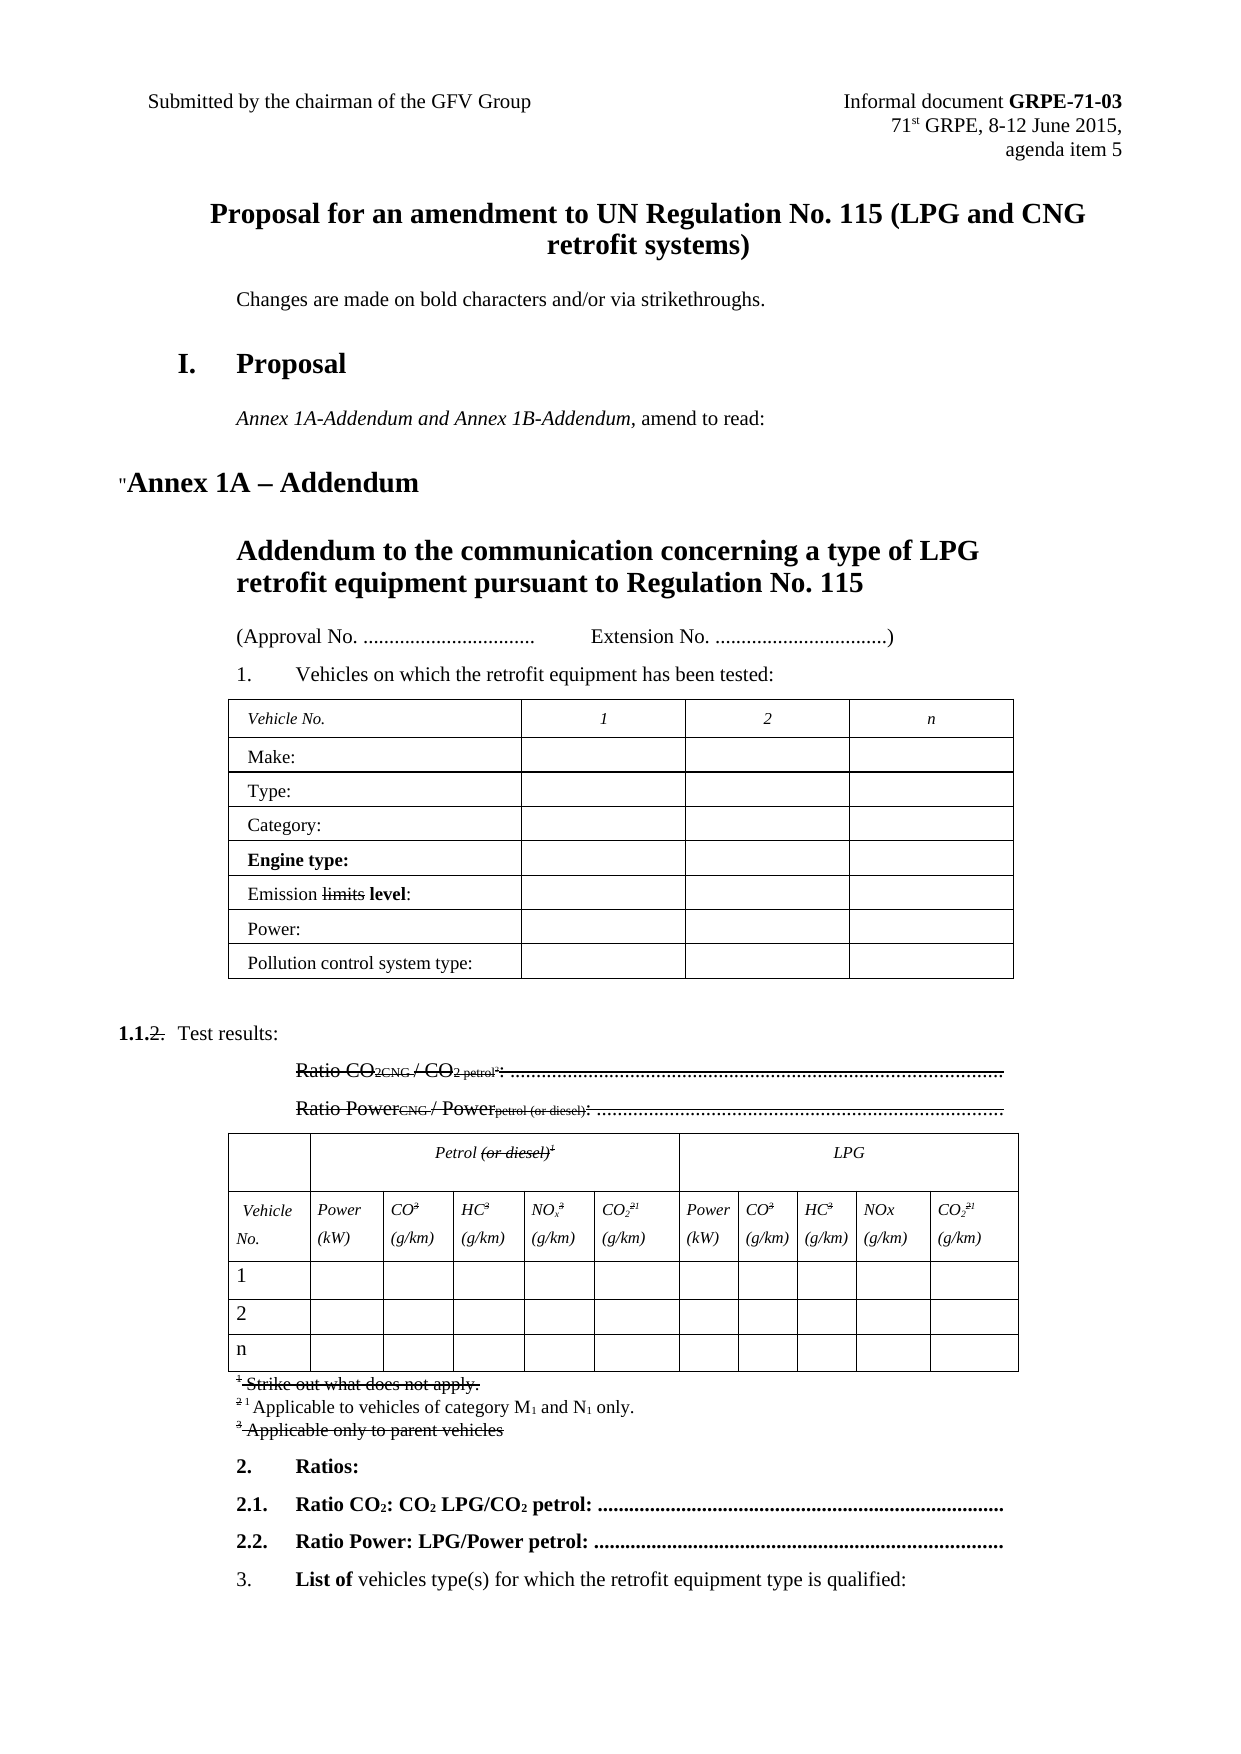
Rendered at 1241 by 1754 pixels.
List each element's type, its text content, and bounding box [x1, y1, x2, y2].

table_cell [857, 1335, 930, 1371]
table_cell [798, 1335, 856, 1371]
table_cell [686, 807, 849, 840]
table_cell [850, 944, 1013, 978]
table_cell 2 [229, 1300, 310, 1333]
table_cell [857, 1300, 930, 1333]
table_cell [384, 1335, 453, 1371]
text 2.2. Ratio Power: LPG/Power petrol: [236, 1528, 1122, 1553]
text Annex 1A-Addendum and Annex 1B-Addendum, amend to read: [236, 404, 1004, 429]
text (Approval No. ................................. Extension No. .................................) [236, 623, 1004, 648]
text Ratio PowerCNG / Powerpetrol (or diesel): [295, 1095, 1122, 1120]
table_cell [522, 944, 685, 978]
text Addendum to the communication concerning a type of LPG retrofit equipment pursuant to Regulation No. 115 [236, 536, 1004, 598]
table_cell Make: [229, 738, 521, 771]
table_cell n [229, 1335, 310, 1371]
table_cell [686, 738, 849, 771]
table_cell [680, 1300, 738, 1333]
table_cell [931, 1335, 1018, 1371]
table_cell [522, 773, 685, 806]
table_cell [686, 944, 849, 978]
table_cell [384, 1262, 453, 1299]
table_cell [686, 910, 849, 943]
list Proposal [177, 348, 1004, 379]
table_cell [595, 1335, 679, 1371]
text 3. List of vehicles type(s) for which the retrofit equipment type is qualified: [236, 1566, 1122, 1591]
table_cell [850, 773, 1013, 806]
table_cell [931, 1262, 1018, 1299]
text "Annex 1A – Addendum [118, 467, 1004, 498]
table_header [229, 1134, 310, 1191]
table_cell [454, 1335, 524, 1371]
table_cell [454, 1300, 524, 1333]
table_cell CO221 (g/km) [931, 1192, 1018, 1261]
table_cell Category: [229, 807, 521, 840]
table_cell [522, 807, 685, 840]
table_cell [525, 1262, 594, 1299]
list 3 Applicable only to parent vehicles [236, 1418, 1004, 1441]
table_cell [739, 1300, 797, 1333]
table_cell [525, 1300, 594, 1333]
table_cell [384, 1300, 453, 1333]
table_cell [686, 841, 849, 874]
table_cell [522, 876, 685, 909]
table_cell [311, 1300, 383, 1333]
table_cell Type: [229, 773, 521, 806]
text 1 Strike out what does not apply. [118, 1372, 1004, 1395]
table_cell Emission limits level: [229, 876, 521, 909]
table_cell NOx3 (g/km) [525, 1192, 594, 1261]
text 2 1 Applicable to vehicles of category M1 and N1 only. [118, 1395, 1004, 1418]
table_cell [739, 1262, 797, 1299]
table_cell [595, 1300, 679, 1333]
table_header LPG [680, 1134, 1018, 1191]
table_cell [311, 1335, 383, 1371]
table_cell HC3 (g/km) [454, 1192, 524, 1261]
table_cell [686, 876, 849, 909]
table_cell [595, 1262, 679, 1299]
text 2.1. Ratio CO2: CO2 LPG/CO2 petrol: [236, 1491, 1122, 1516]
table_cell [525, 1335, 594, 1371]
table_cell Power: [229, 910, 521, 943]
table_cell CO3 (g/km) [739, 1192, 797, 1261]
text 2. Ratios: [236, 1453, 1004, 1478]
table_cell NOx (g/km) [857, 1192, 930, 1261]
text 1. Vehicles on which the retrofit equipment has been tested: [236, 661, 1004, 686]
table_cell [686, 773, 849, 806]
table_cell [850, 807, 1013, 840]
table_header 1 [522, 700, 685, 737]
table_cell [522, 738, 685, 771]
table_cell [739, 1335, 797, 1371]
table_cell [311, 1262, 383, 1299]
table_cell [850, 876, 1013, 909]
table_cell [798, 1300, 856, 1333]
table_cell [454, 1262, 524, 1299]
table_header 2 [686, 700, 849, 737]
table_cell [850, 910, 1013, 943]
table_cell CO221 (g/km) [595, 1192, 679, 1261]
table_cell HC3 (g/km) [798, 1192, 856, 1261]
table_cell [522, 841, 685, 874]
table_cell [680, 1335, 738, 1371]
table_cell CO3 (g/km) [384, 1192, 453, 1261]
table_cell Power (kW) [311, 1192, 383, 1261]
table_cell Engine type: [229, 841, 521, 874]
table_cell Power (kW) [680, 1192, 738, 1261]
table_cell [680, 1262, 738, 1299]
table_header Vehicle No. [229, 700, 521, 737]
text 1.1.2. Test results: [118, 1020, 1122, 1045]
table_cell [850, 738, 1013, 771]
table_cell [798, 1262, 856, 1299]
text Proposal for an amendment to UN Regulation No. 115 (LPG and CNG retrofit systems) [174, 198, 1122, 261]
text Ratio CO2CNG / CO2 petrol2: [295, 1057, 1122, 1082]
text Changes are made on bold characters and/or via strikethroughs. [236, 286, 1004, 311]
table_header Petrol (or diesel)1 [311, 1134, 679, 1191]
table_cell Vehicle No. [229, 1192, 310, 1261]
table_header n [850, 700, 1013, 737]
table_cell Pollution control system type: [229, 944, 521, 978]
table_cell [931, 1300, 1018, 1333]
table_cell [850, 841, 1013, 874]
table_cell [857, 1262, 930, 1299]
table_cell [522, 910, 685, 943]
table_cell 1 [229, 1262, 310, 1299]
